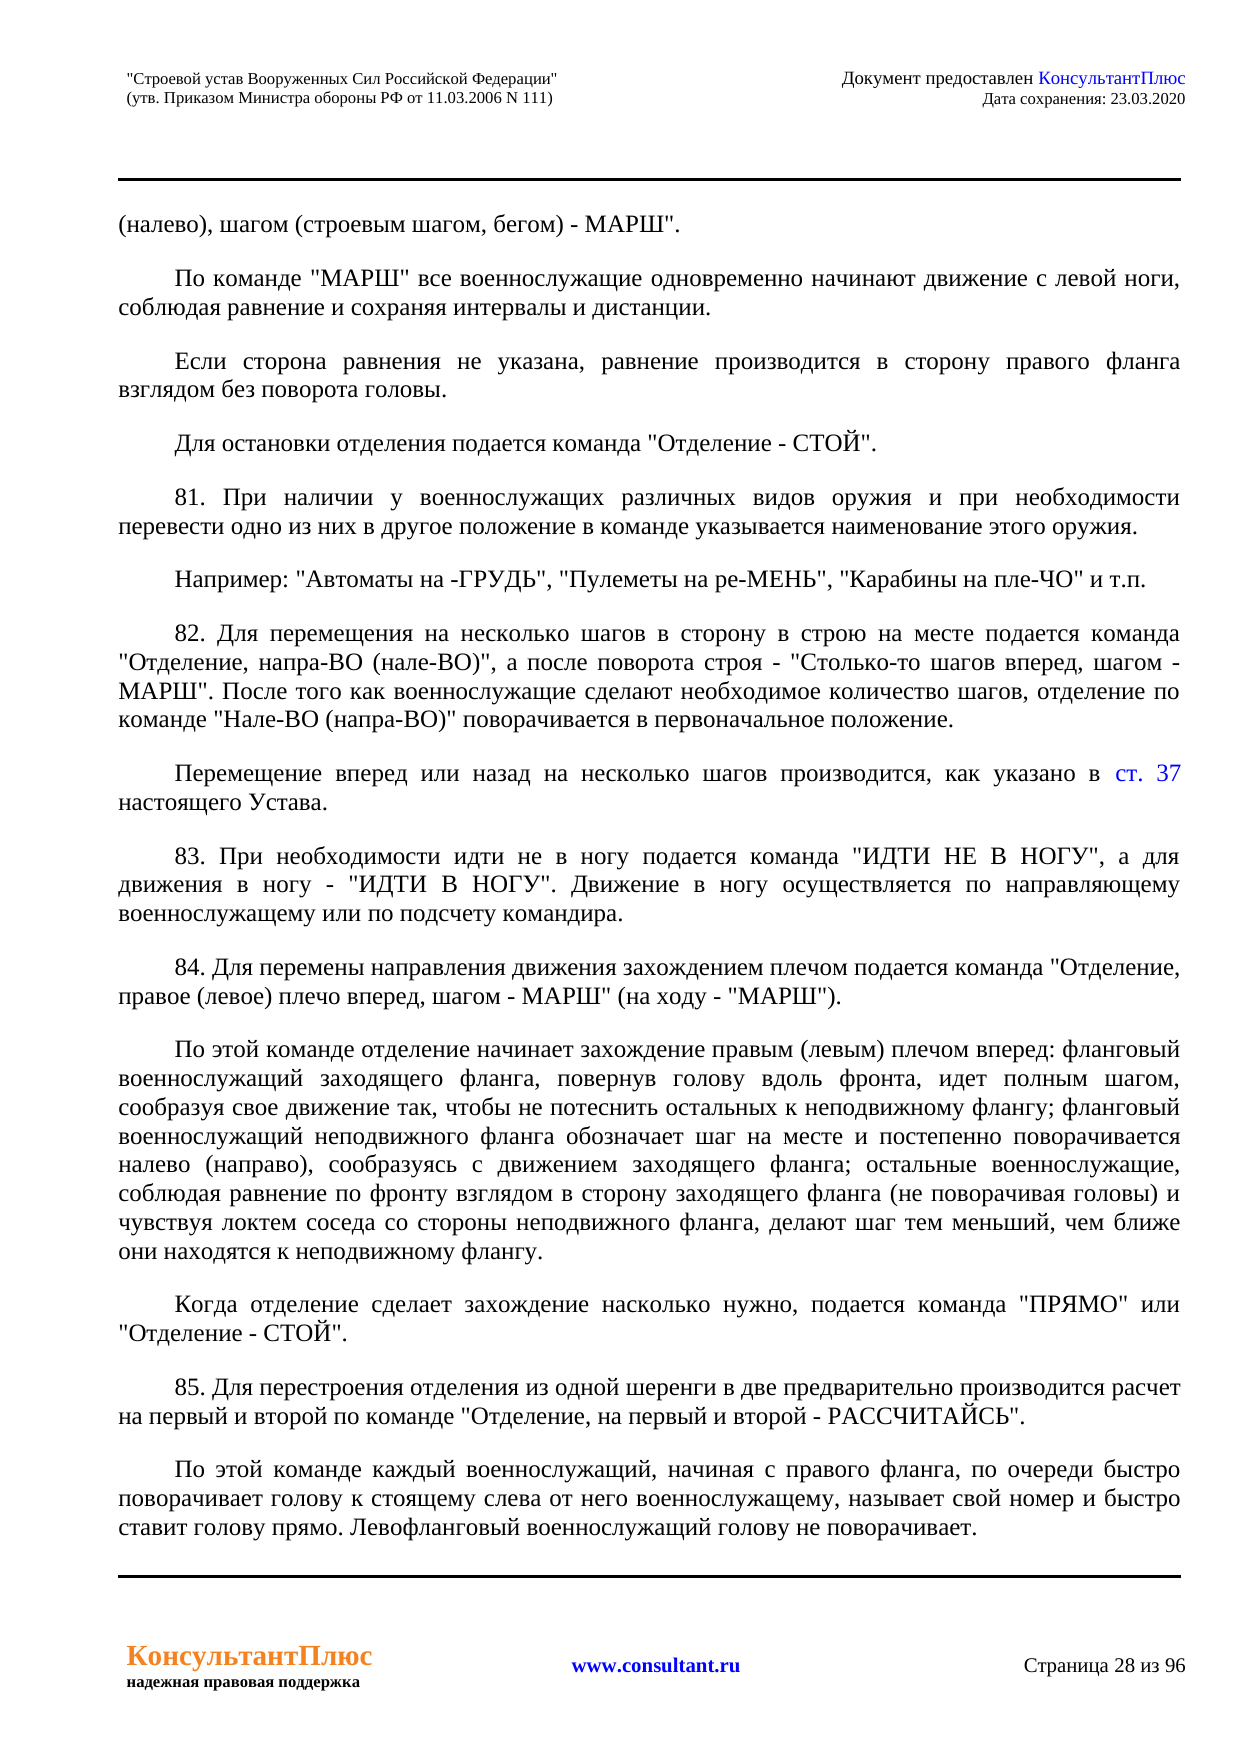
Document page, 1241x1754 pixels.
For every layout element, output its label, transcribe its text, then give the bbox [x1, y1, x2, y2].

text По этой команде отделение начинает захождение правым (левым) плечом вперед: фланговый военнослужащий заходящего фланга, повернув голову вдоль фронта, идет полным шагом, сообразуя свое движение так, чтобы не потеснить остальных к неподвижному флангу; фланговый военнослужащий неподвижного фланга обозначает шаг на месте и постепенно поворачивается налево (направо), сообразуясь с движением заходящего фланга; остальные военнослужащие, соблюдая равнение по фронту взглядом в сторону заходящего фланга (не поворачивая головы) и чувствуя локтем соседа со стороны неподвижного фланга, делают шаг тем меньший, чем ближе они находятся к неподвижному флангу. [118, 1034, 1181, 1264]
text 84. Для перемены направления движения захождением плечом подается команда "Отделение, правое (левое) плечо вперед, шагом - МАРШ" (на ходу - "МАРШ"). [118, 952, 1181, 1009]
text 82. Для перемещения на несколько шагов в сторону в строю на месте подается команда "Отделение, напра-ВО (нале-ВО)", а после поворота строя - "Столько-то шагов вперед, шагом - МАРШ". После того как военнослужащие сделают необходимое количество шагов, отделение по команде "Нале-ВО (напра-ВО)" поворачивается в первоначальное положение. [118, 618, 1181, 733]
text Когда отделение сделает захождение насколько нужно, подается команда "ПРЯМО" или "Отделение - СТОЙ". [118, 1289, 1181, 1347]
text Если сторона равнения не указана, равнение производится в сторону правого фланга взглядом без поворота головы. [118, 346, 1181, 403]
text Перемещение вперед или назад на несколько шагов производится, как указано в ст. 37 настоящего Устава. [118, 758, 1181, 816]
text 85. Для перестроения отделения из одной шеренги в две предварительно производится расчет на первый и второй по команде "Отделение, на первый и второй - РАССЧИТАЙСЬ". [118, 1372, 1181, 1429]
text Например: "Автоматы на -ГРУДЬ", "Пулеметы на ре-МЕНЬ", "Карабины на пле-ЧО" и т.п. [118, 564, 1181, 593]
text По команде "МАРШ" все военнослужащие одновременно начинают движение с левой ноги, соблюдая равнение и сохраняя интервалы и дистанции. [118, 263, 1181, 321]
text 81. При наличии у военнослужащих различных видов оружия и при необходимости перевести одно из них в другое положение в команде указывается наименование этого оружия. [118, 482, 1181, 539]
text Для остановки отделения подается команда "Отделение - СТОЙ". [118, 428, 1181, 457]
text По этой команде каждый военнослужащий, начиная с правого фланга, по очереди быстро поворачивает голову к стоящему слева от него военнослужащему, называет свой номер и быстро ставит голову прямо. Левофланговый военнослужащий голову не поворачивает. [118, 1454, 1181, 1541]
text 83. При необходимости идти не в ногу подается команда "ИДТИ НЕ В НОГУ", а для движения в ногу - "ИДТИ В НОГУ". Движение в ногу осуществляется по направляющему военнослужащему или по подсчету командира. [118, 841, 1181, 927]
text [118, 209, 1181, 238]
